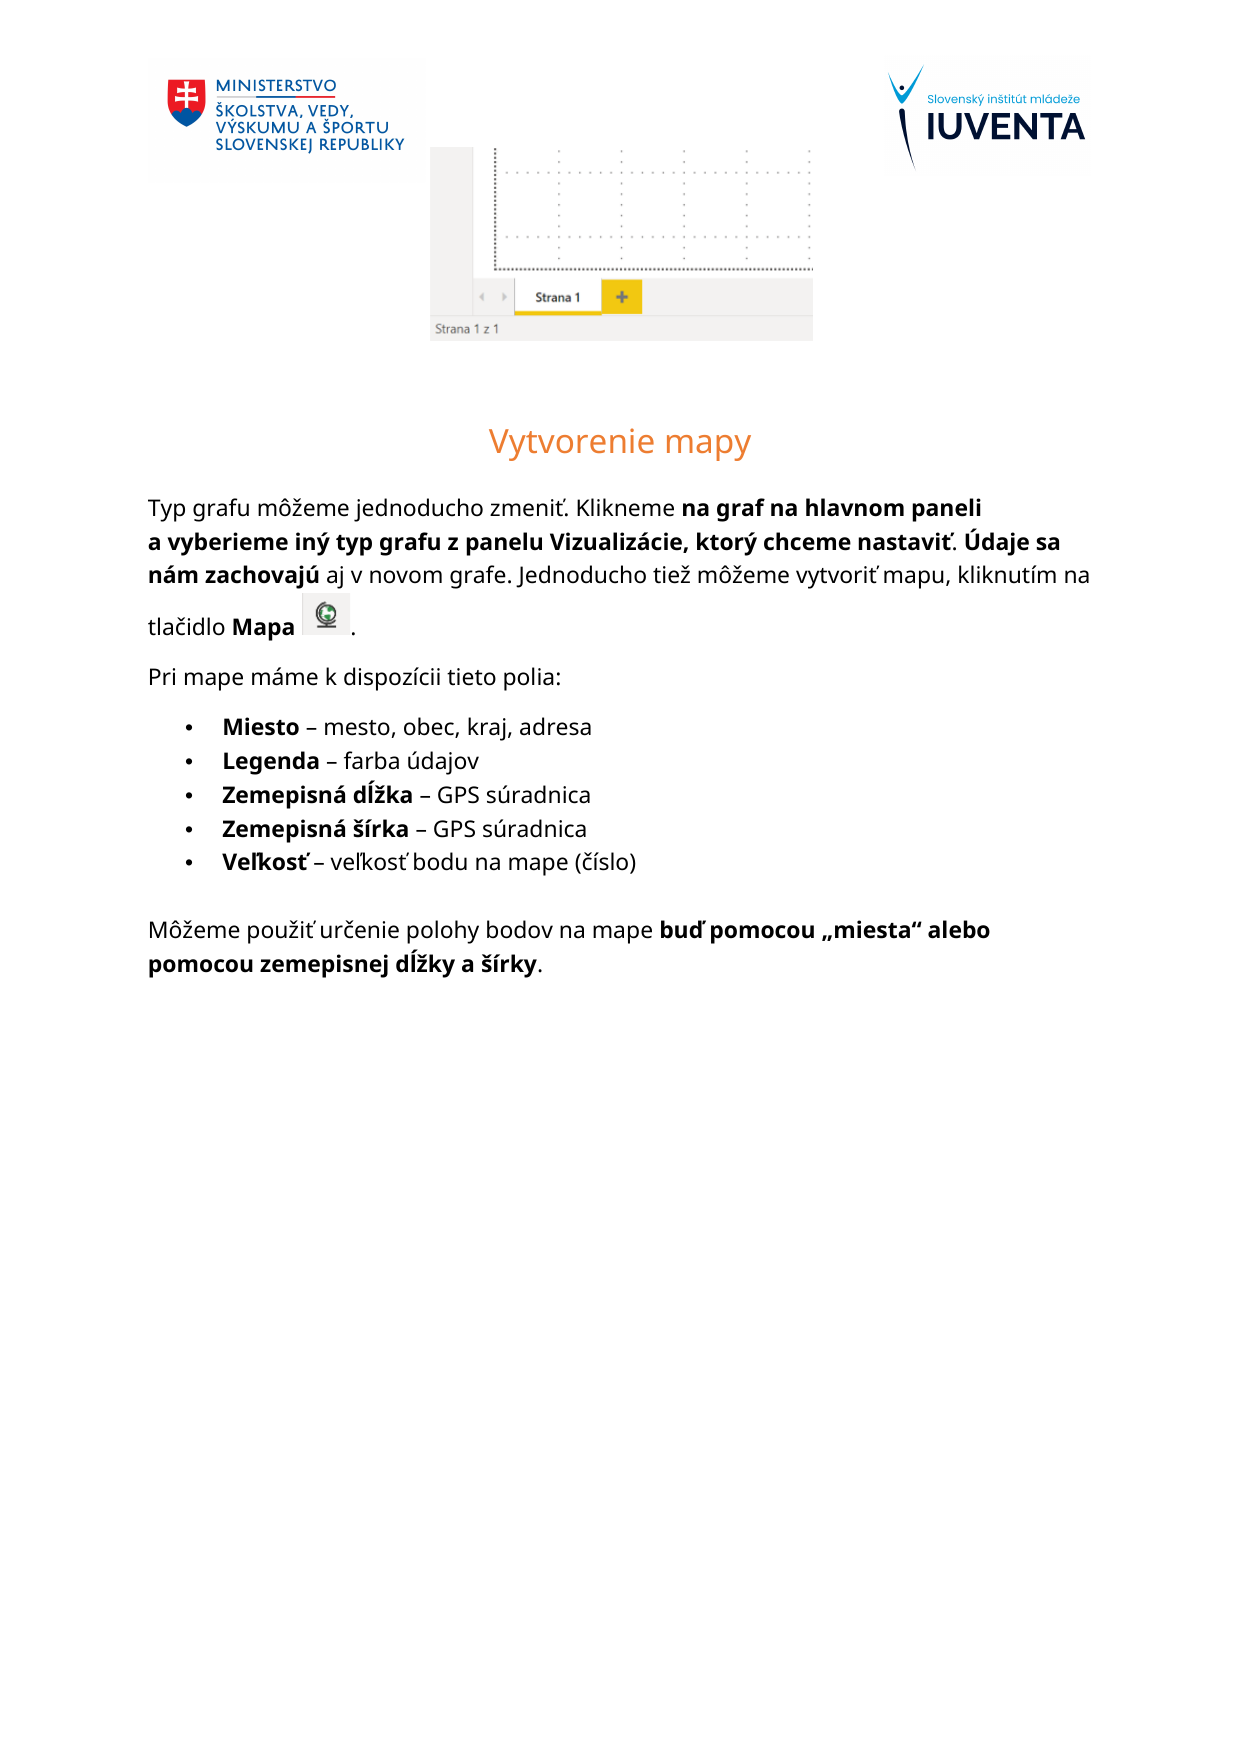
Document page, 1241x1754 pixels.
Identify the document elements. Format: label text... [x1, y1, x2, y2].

list Legenda – farba údajov [185, 745, 1093, 776]
text Môžeme použiť určenie polohy bodov na mape buď pomocou „miesta“ alebo pomocou zemepisnej dĺžky a šírky. [148, 914, 1093, 979]
subtitle Vytvorenie mapy [148, 418, 1093, 463]
picture [301, 593, 351, 635]
list Veľkosť – veľkosť bodu na mape (číslo) [185, 846, 1093, 877]
list Zemepisná dĺžka – GPS súradnica [185, 779, 1093, 810]
picture [427, 147, 813, 341]
text Pri mape máme k dispozícii tieto polia: [148, 661, 1093, 692]
text Typ grafu môžeme jednoducho zmeniť. Klikneme na graf na hlavnom paneli a vyberieme iný typ grafu z panelu Vizualizácie, ktorý chceme nastaviť. Údaje sa nám zachovajú aj v novom grafe. Jednoducho tiež môžeme vytvoriť mapu, kliknutím na tlačidlo Mapa . [148, 492, 1093, 642]
list Miesto – mesto, obec, kraj, adresa [185, 711, 1093, 742]
picture [147, 58, 426, 183]
picture [883, 55, 1092, 176]
list Zemepisná šírka – GPS súradnica [185, 812, 1093, 844]
